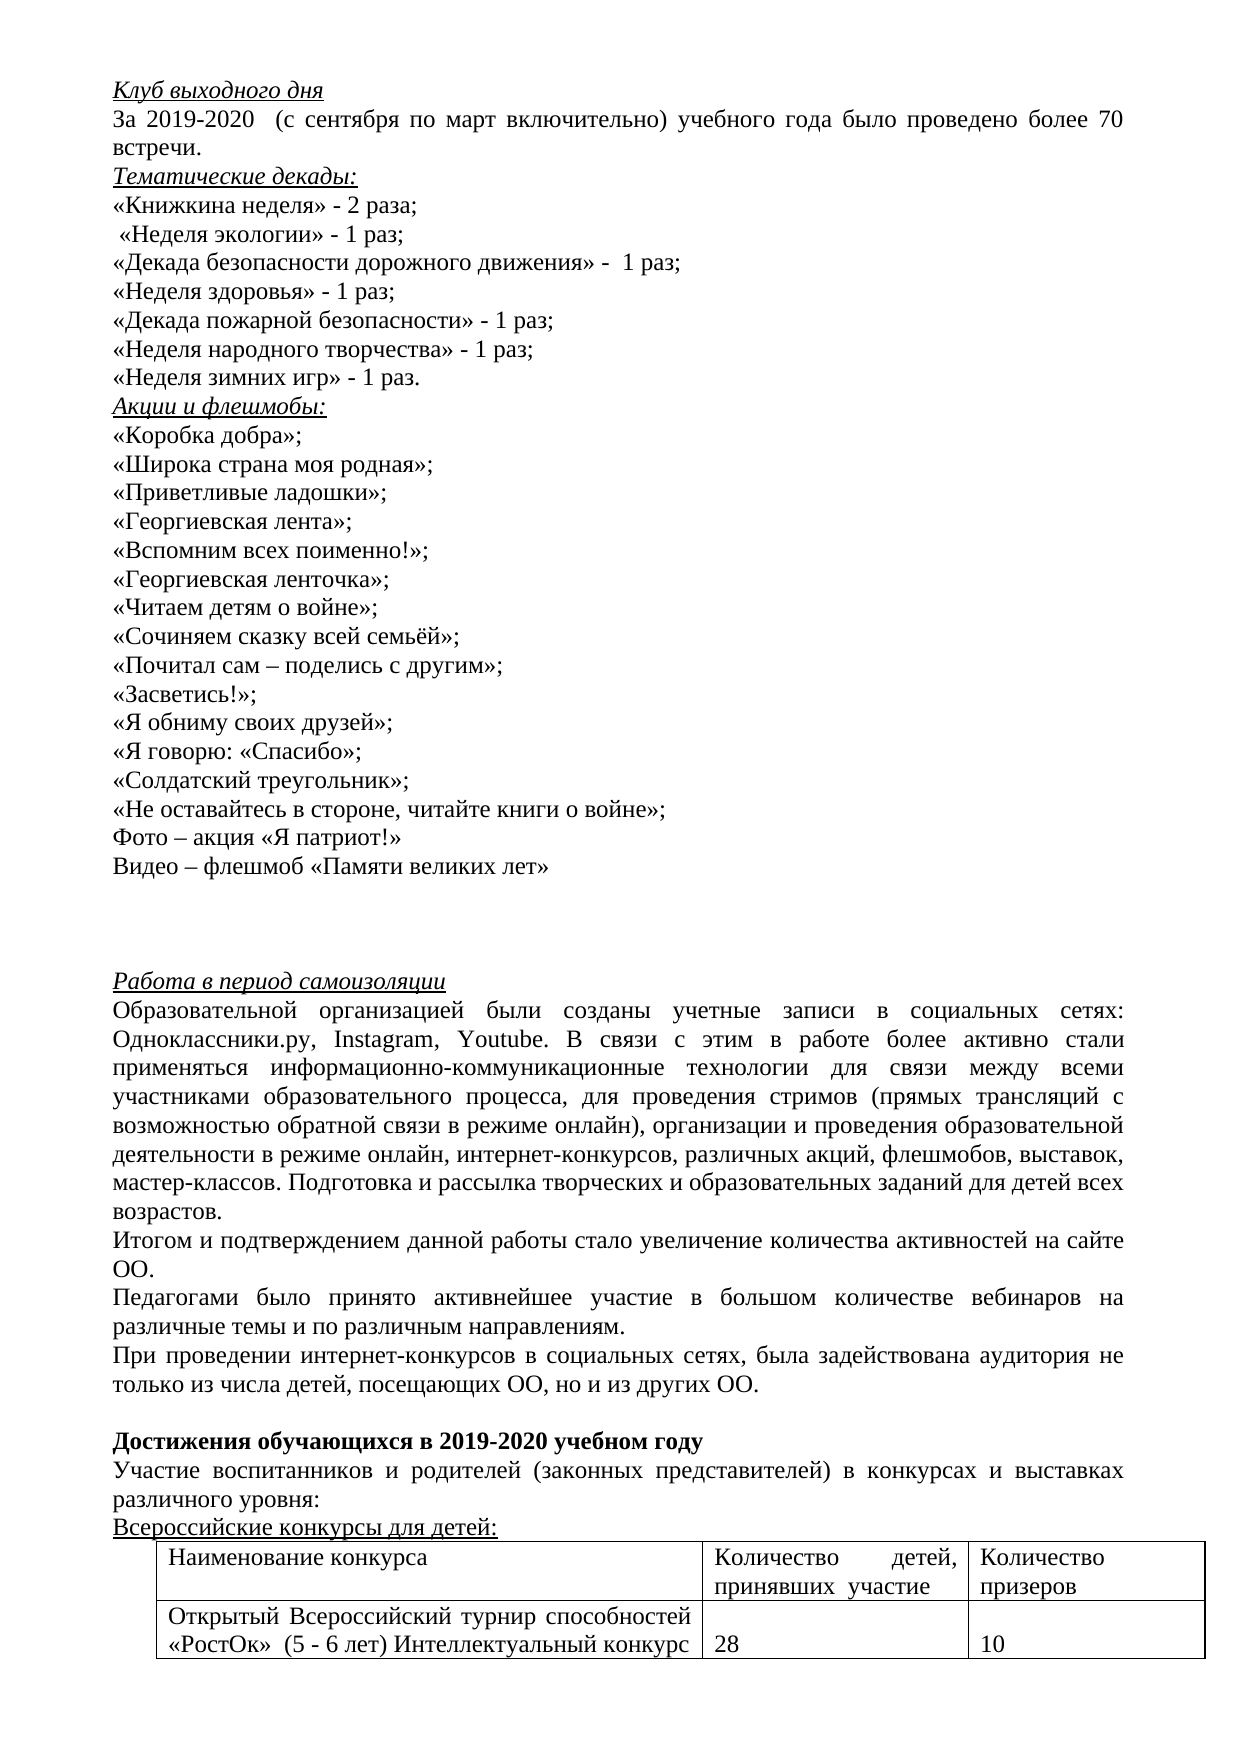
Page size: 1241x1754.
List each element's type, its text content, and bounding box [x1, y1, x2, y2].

text Всероссийские конкурсы для детей: [112, 1512, 1125, 1541]
text «Я обниму своих друзей»; [112, 707, 1125, 736]
text Участие воспитанников и родителей (законных представителей) в конкурсах и выставках различного уровня: [112, 1455, 1125, 1512]
table_cell Открытый Всероссийский турнир способностей «РостОк» (5 - 6 лет) Интеллектуальный конкурс [157, 1601, 702, 1658]
text «Засветись!»; [112, 679, 1125, 707]
text Фото – акция «Я патриот!» [112, 822, 1125, 851]
text Педагогами было принято активнейшее участие в большом количестве вебинаров на различные темы и по различным направлениям. [112, 1282, 1125, 1340]
text Образовательной организацией были созданы учетные записи в социальных сетях: Одноклассники.ру, Instagram, Youtube. В связи с этим в работе более активно стали применяться информационно-коммуникационные технологии для связи между всеми участниками образовательного процесса, для проведения стримов (прямых трансляций с возможностью обратной связи в режиме онлайн), организации и проведения образовательной деятельности в режиме онлайн, интернет-конкурсов, различных акций, флешмобов, выставок, мастер-классов. Подготовка и рассылка творческих и образовательных заданий для детей всех возрастов. [112, 995, 1125, 1225]
table_header Количество детей, принявших участие [703, 1542, 968, 1600]
text «Читаем детям о войне»; [112, 592, 1125, 621]
text Видео – флешмоб «Памяти великих лет» [112, 851, 1125, 880]
text «Приветливые ладошки»; [112, 477, 1125, 506]
text «Почитал сам – поделись с другим»; [112, 650, 1125, 679]
text «Декада пожарной безопасности» - 1 раз; [112, 305, 1125, 334]
text «Георгиевская ленточка»; [112, 564, 1125, 592]
text «Солдатский треугольник»; [112, 765, 1125, 794]
text Достижения обучающихся в 2019-2020 учебном году [112, 1426, 1125, 1455]
text За 2019-2020 (с сентября по март включительно) учебного года было проведено более 70 встречи. [112, 104, 1125, 161]
text Акции и флешмобы: [112, 391, 1125, 420]
text Работа в период самоизоляции [112, 966, 1125, 995]
table_cell 10 [969, 1601, 1204, 1658]
text «Коробка добра»; [112, 420, 1125, 449]
text При проведении интернет-конкурсов в социальных сетях, была задействована аудитория не только из числа детей, посещающих ОО, но и из других ОО. [112, 1340, 1125, 1397]
text Тематические декады: [112, 161, 1125, 190]
table_cell 28 [703, 1601, 968, 1658]
text «Широка страна моя родная»; [112, 449, 1125, 477]
text «Вспомним всех поименно!»; [112, 535, 1125, 564]
text «Декада безопасности дорожного движения» - 1 раз; [112, 247, 1125, 276]
text «Неделя народного творчества» - 1 раз; [112, 334, 1125, 362]
text «Не оставайтесь в стороне, читайте книги о войне»; [112, 794, 1125, 822]
text «Неделя экологии» - 1 раз; [112, 219, 1125, 247]
table_header Наименование конкурса [157, 1542, 702, 1600]
table_header Количество призеров [969, 1542, 1204, 1600]
text «Сочиняем сказку всей семьёй»; [112, 621, 1125, 650]
text «Книжкина неделя» - 2 раза; [112, 190, 1125, 219]
text «Я говорю: «Спасибо»; [112, 736, 1125, 765]
text «Неделя здоровья» - 1 раз; [112, 276, 1125, 305]
text Клуб выходного дня [112, 75, 1125, 104]
text «Георгиевская лента»; [112, 506, 1125, 535]
text «Неделя зимних игр» - 1 раз. [112, 362, 1125, 391]
text Итогом и подтверждением данной работы стало увеличение количества активностей на сайте ОО. [112, 1225, 1125, 1282]
